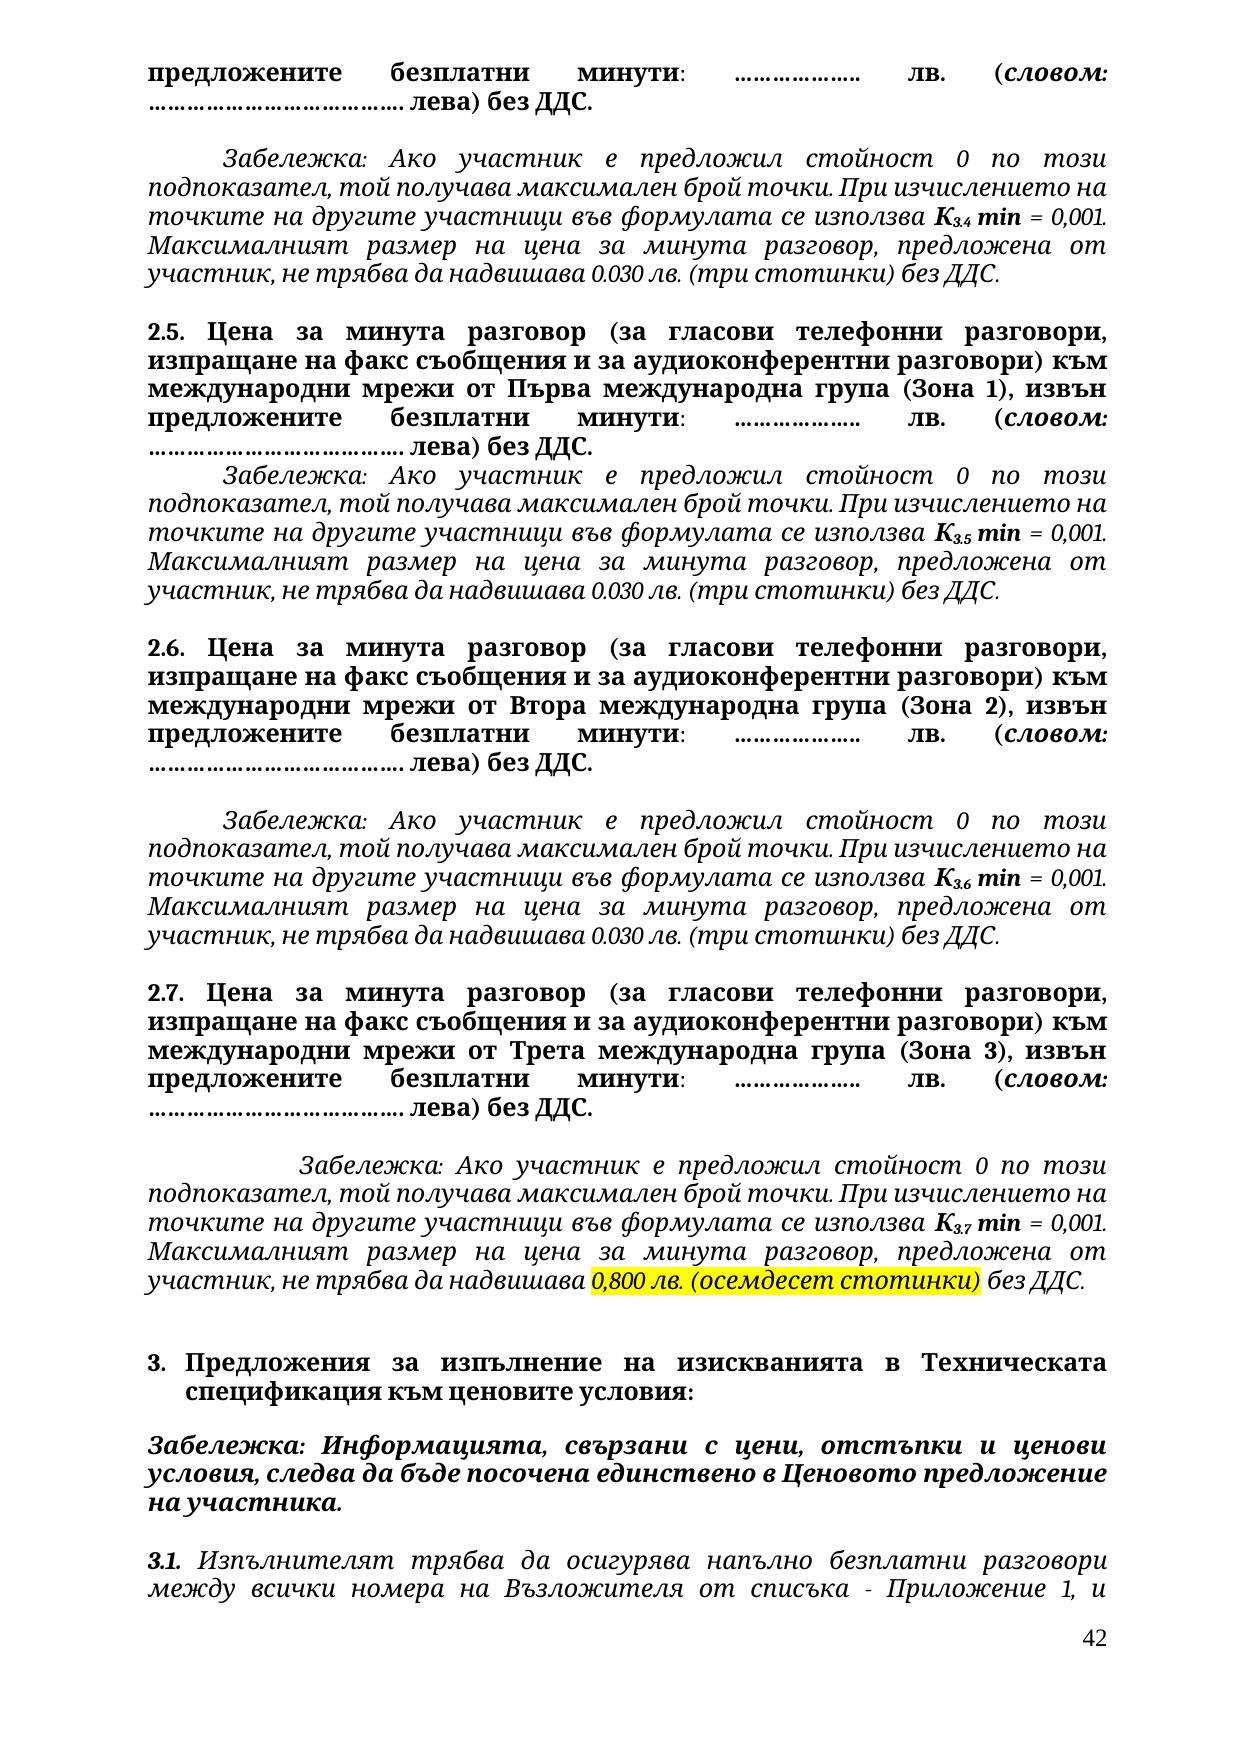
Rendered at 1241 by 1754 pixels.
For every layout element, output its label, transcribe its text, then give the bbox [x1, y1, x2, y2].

text Забележка: Ако участник е предложил стойност 0 по този подпоказател, той получава максимален брой точки. При изчислението на точките на другите участници във формулата се използва К3.5 min = 0,001. Максималният размер на цена за минута разговор, предложена от участник, не трябва да надвишава 0.030 лв. (три стотинки) без ДДС. [148, 462, 1107, 605]
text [148, 1547, 1107, 1604]
text Забележка: Ако участник е предложил стойност 0 по този подпоказател, той получава максимален брой точки. При изчислението на точките на другите участници във формулата се използва К3.6 min = 0,001. Максималният размер на цена за минута разговор, предложена от участник, не трябва да надвишава 0.030 лв. (три стотинки) без ДДС. [148, 807, 1107, 950]
text Забележка: Ако участник е предложил стойност 0 по този подпоказател, той получава максимален брой точки. При изчислението на точките на другите участници във формулата се използва К3.7 min = 0,001. Максималният размер на цена за минута разговор, предложена от участник, не трябва да надвишава 0,800 лв. (осемдесет стотинки) без ДДС. [148, 1152, 1107, 1295]
text 2.7. Цена за минута разговор (за гласови телефонни разговори, изпращане на факс съобщения и за аудиоконферентни разговори) към международни мрежи от Трета международна група (Зона 3), извън предложените безплатни минути: ……………….. лв. (словом: …………………………………. лева) без ДДС. [148, 979, 1107, 1123]
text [148, 59, 1107, 117]
text Забележка: Информацията, свързани с цени, отстъпки и ценови условия, следва да бъде посочена единствено в Ценовото предложение на участника. [148, 1432, 1107, 1518]
text Забележка: Ако участник е предложил стойност 0 по този подпоказател, той получава максимален брой точки. При изчислението на точките на другите участници във формулата се използва К3.4 min = 0,001. Максималният размер на цена за минута разговор, предложена от участник, не трябва да надвишава 0.030 лв. (три стотинки) без ДДС. [148, 145, 1107, 289]
text 2.6. Цена за минута разговор (за гласови телефонни разговори, изпращане на факс съобщения и за аудиоконферентни разговори) към международни мрежи от Втора международна група (Зона 2), извън предложените безплатни минути: ……………….. лв. (словом: …………………………………. лева) без ДДС. [148, 634, 1107, 778]
text 2.5. Цена за минута разговор (за гласови телефонни разговори, изпращане на факс съобщения и за аудиоконферентни разговори) към международни мрежи от Първа международна група (Зона 1), извън предложените безплатни минути: ……………….. лв. (словом: …………………………………. лева) без ДДС. [148, 318, 1107, 462]
list Предложения за изпълнение на изискванията в Техническата спецификация към ценовите условия: [148, 1349, 1107, 1407]
